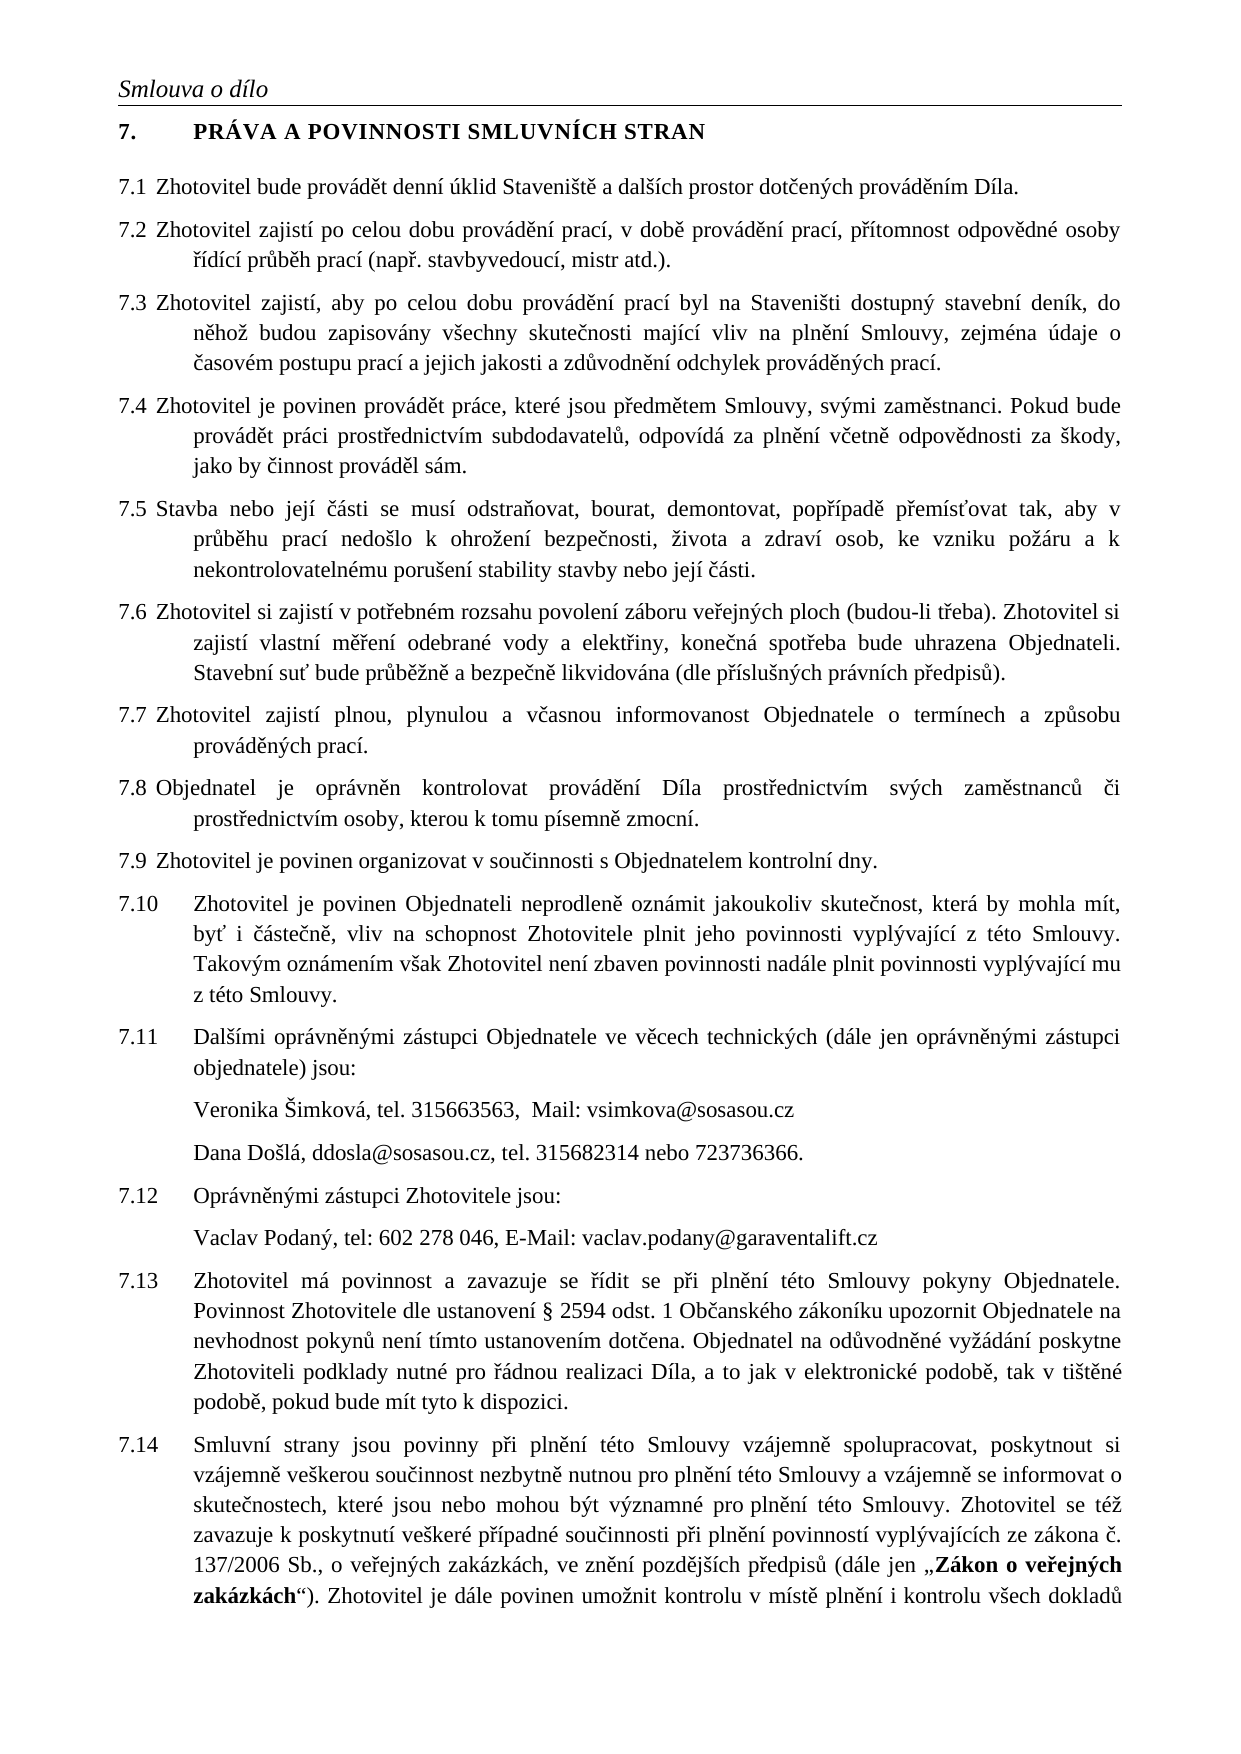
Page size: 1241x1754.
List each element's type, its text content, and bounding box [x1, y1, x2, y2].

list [118, 1431, 1122, 1608]
list PRÁVA A POVINNOSTI SMLUVNÍCH STRAN [118, 118, 1122, 144]
list Dalšími oprávněnými zástupci Objednatele ve věcech technických (dále jen oprávněnými zástupci objednatele) jsou: [118, 1023, 1122, 1080]
text Vaclav Podaný, tel: 602 278 046, E-Mail: vaclav.podany@garaventalift.cz [193, 1224, 1122, 1251]
text Veronika Šimková, tel. 315663563, Mail: vsimkova@sosasou.cz [193, 1096, 1122, 1123]
list Objednatel je oprávněn kontrolovat provádění Díla prostřednictvím svých zaměstnanců či prostřednictvím osoby, kterou k tomu písemně zmocní. [118, 774, 1122, 831]
list Zhotovitel je povinen provádět práce, které jsou předmětem Smlouvy, svými zaměstnanci. Pokud bude provádět práci prostřednictvím subdodavatelů, odpovídá za plnění včetně odpovědnosti za škody, jako by činnost prováděl sám. [118, 392, 1122, 479]
list Zhotovitel bude provádět denní úklid Staveniště a dalších prostor dotčených prováděním Díla. [118, 173, 1122, 200]
list Stavba nebo její části se musí odstraňovat, bourat, demontovat, popřípadě přemísťovat tak, aby v průběhu prací nedošlo k ohrožení bezpečnosti, života a zdraví osob, ke vzniku požáru a k nekontrolovatelnému porušení stability stavby nebo její části. [118, 495, 1122, 582]
list Zhotovitel je povinen Objednateli neprodleně oznámit jakoukoliv skutečnost, která by mohla mít, byť i částečně, vliv na schopnost Zhotovitele plnit jeho povinnosti vyplývající z této Smlouvy. Takovým oznámením však Zhotovitel není zbaven povinnosti nadále plnit povinnosti vyplývající mu z této Smlouvy. [118, 890, 1122, 1007]
list Zhotovitel zajistí, aby po celou dobu provádění prací byl na Staveništi dostupný stavební deník, do něhož budou zapisovány všechny skutečnosti mající vliv na plnění Smlouvy, zejména údaje o časovém postupu prací a jejich jakosti a zdůvodnění odchylek prováděných prací. [118, 289, 1122, 376]
list Oprávněnými zástupci Zhotovitele jsou: [118, 1182, 1122, 1208]
text Dana Došlá, ddosla@sosasou.cz, tel. 315682314 nebo 723736366. [193, 1139, 1122, 1165]
list Zhotovitel zajistí po celou dobu provádění prací, v době provádění prací, přítomnost odpovědné osoby řídící průběh prací (např. stavbyvedoucí, mistr atd.). [118, 216, 1122, 273]
list Zhotovitel zajistí plnou, plynulou a včasnou informovanost Objednatele o termínech a způsobu prováděných prací. [118, 701, 1122, 758]
list Zhotovitel je povinen organizovat v součinnosti s Objednatelem kontrolní dny. [118, 847, 1122, 874]
list Zhotovitel má povinnost a zavazuje se řídit se při plnění této Smlouvy pokyny Objednatele. Povinnost Zhotovitele dle ustanovení § 2594 odst. 1 Občanského zákoníku upozornit Objednatele na nevhodnost pokynů není tímto ustanovením dotčena. Objednatel na odůvodněné vyžádání poskytne Zhotoviteli podklady nutné pro řádnou realizaci Díla, a to jak v elektronické podobě, tak v tištěné podobě, pokud bude mít tyto k dispozici. [118, 1267, 1122, 1414]
list Zhotovitel si zajistí v potřebném rozsahu povolení záboru veřejných ploch (budou-li třeba). Zhotovitel si zajistí vlastní měření odebrané vody a elektřiny, konečná spotřeba bude uhrazena Objednateli. Stavební suť bude průběžně a bezpečně likvidována (dle příslušných právních předpisů). [118, 598, 1122, 685]
